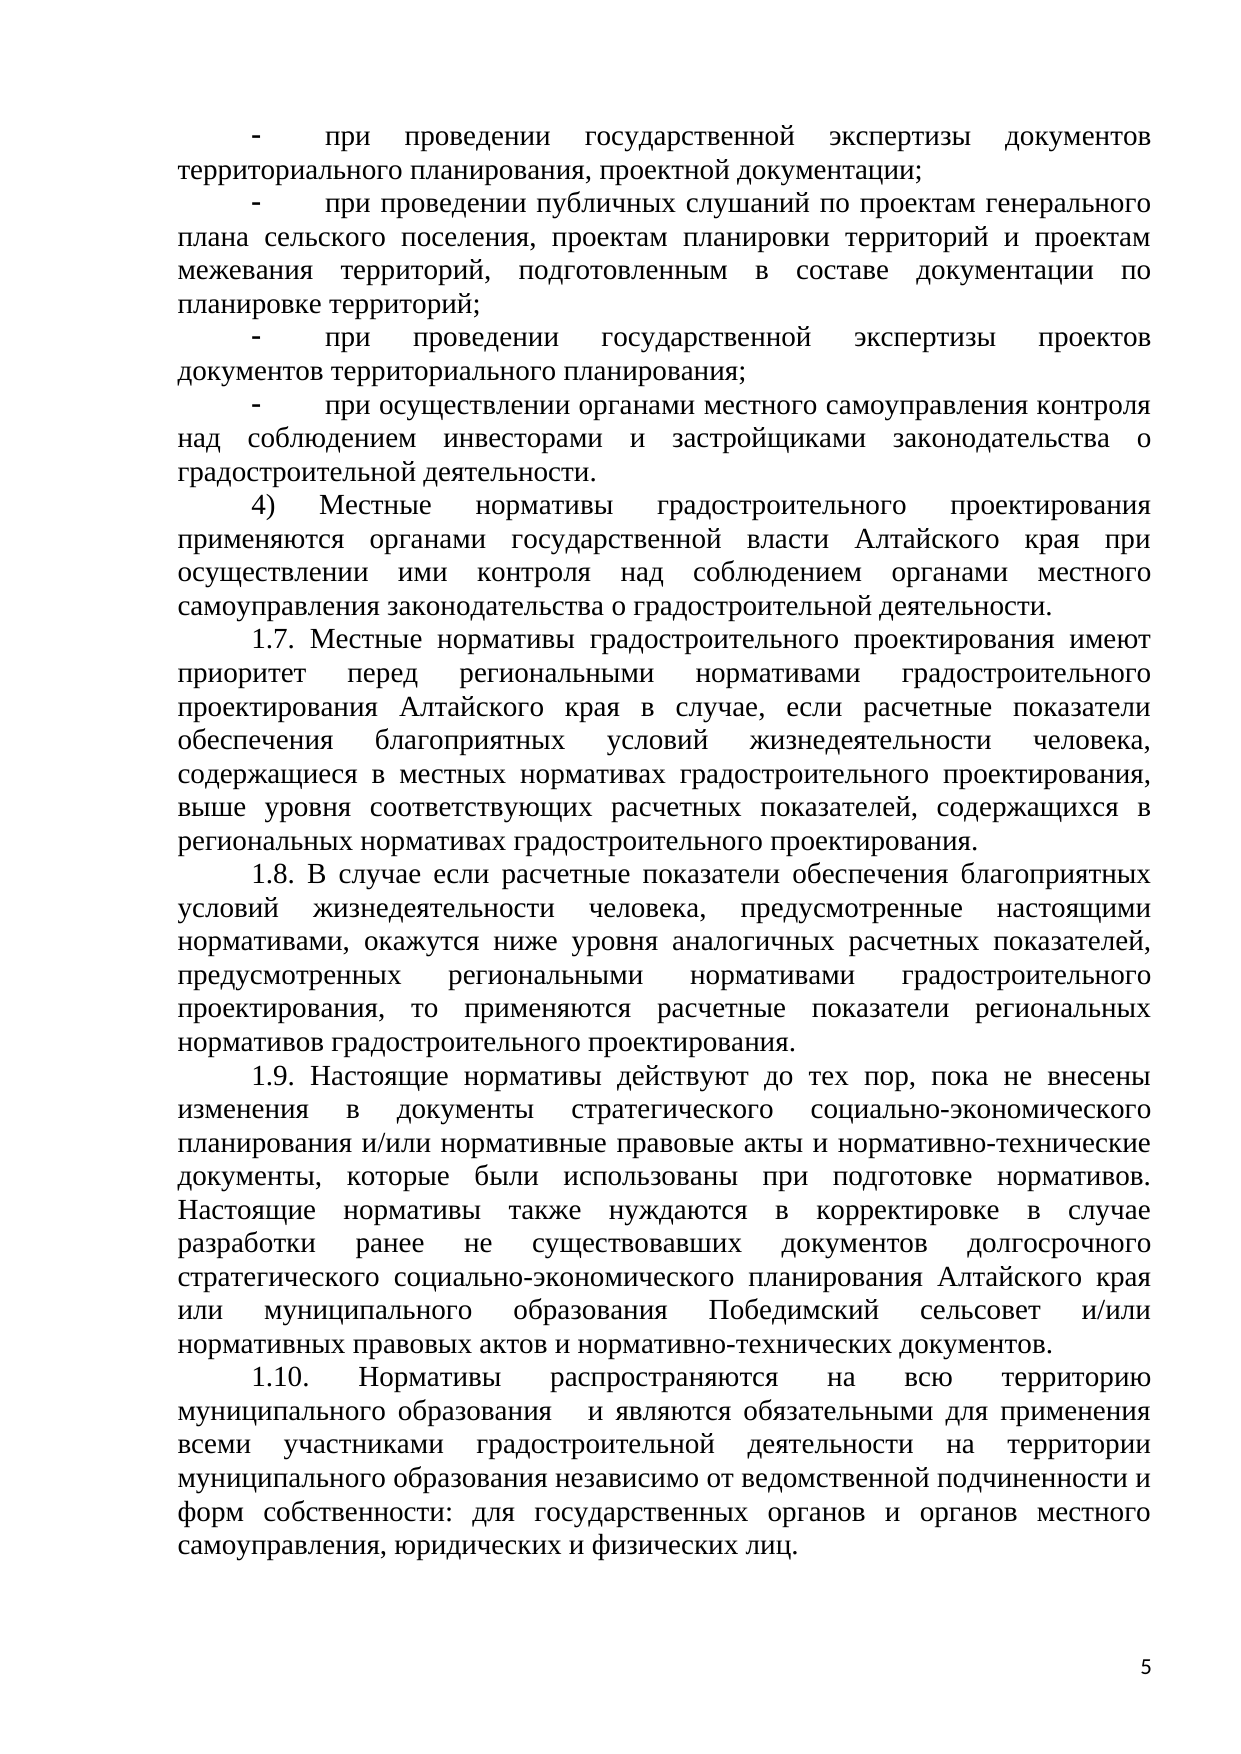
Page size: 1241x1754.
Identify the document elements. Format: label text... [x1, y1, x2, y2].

list при проведении государственной экспертизы документов территориального планирования, проектной документации; [177, 118, 1152, 185]
text 1.8. В случае если расчетные показатели обеспечения благоприятных условий жизнедеятельности человека, предусмотренные настоящими нормативами, окажутся ниже уровня аналогичных расчетных показателей, предусмотренных региональными нормативами градостроительного проектирования, то применяются расчетные показатели региональных нормативов градостроительного проектирования. [177, 856, 1152, 1058]
list при проведении публичных слушаний по проектам генерального плана сельского поселения, проектам планировки территорий и проектам межевания территорий, подготовленным в составе документации по планировке территорий; [177, 185, 1152, 319]
text 1.9. Настоящие нормативы действуют до тех пор, пока не внесены изменения в документы стратегического социально-экономического планирования и/или нормативные правовые акты и нормативно-технические документы, которые были использованы при подготовке нормативов. Настоящие нормативы также нуждаются в корректировке в случае разработки ранее не существовавших документов долгосрочного стратегического социально-экономического планирования Алтайского края или муниципального образования Победимский сельсовет и/или нормативных правовых актов и нормативно-технических документов. [177, 1058, 1152, 1359]
list при проведении государственной экспертизы проектов документов территориального планирования; [177, 319, 1152, 387]
text 1.10. Нормативы распространяются на всю территорию муниципального образования и являются обязательными для применения всеми участниками градостроительной деятельности на территории муниципального образования независимо от ведомственной подчиненности и форм собственности: для государственных органов и органов местного самоуправления, юридических и физических лиц. [177, 1359, 1152, 1561]
text 4) Местные нормативы градостроительного проектирования применяются органами государственной власти Алтайского края при осуществлении ими контроля над соблюдением органами местного самоуправления законодательства о градостроительной деятельности. [177, 487, 1152, 622]
text 1.7. Местные нормативы градостроительного проектирования имеют приоритет перед региональными нормативами градостроительного проектирования Алтайского края в случае, если расчетные показатели обеспечения благоприятных условий жизнедеятельности человека, содержащиеся в местных нормативах градостроительного проектирования, выше уровня соответствующих расчетных показателей, содержащихся в региональных нормативах градостроительного проектирования. [177, 622, 1152, 856]
list при осуществлении органами местного самоуправления контроля над соблюдением инвесторами и застройщиками законодательства о градостроительной деятельности. [177, 387, 1152, 487]
